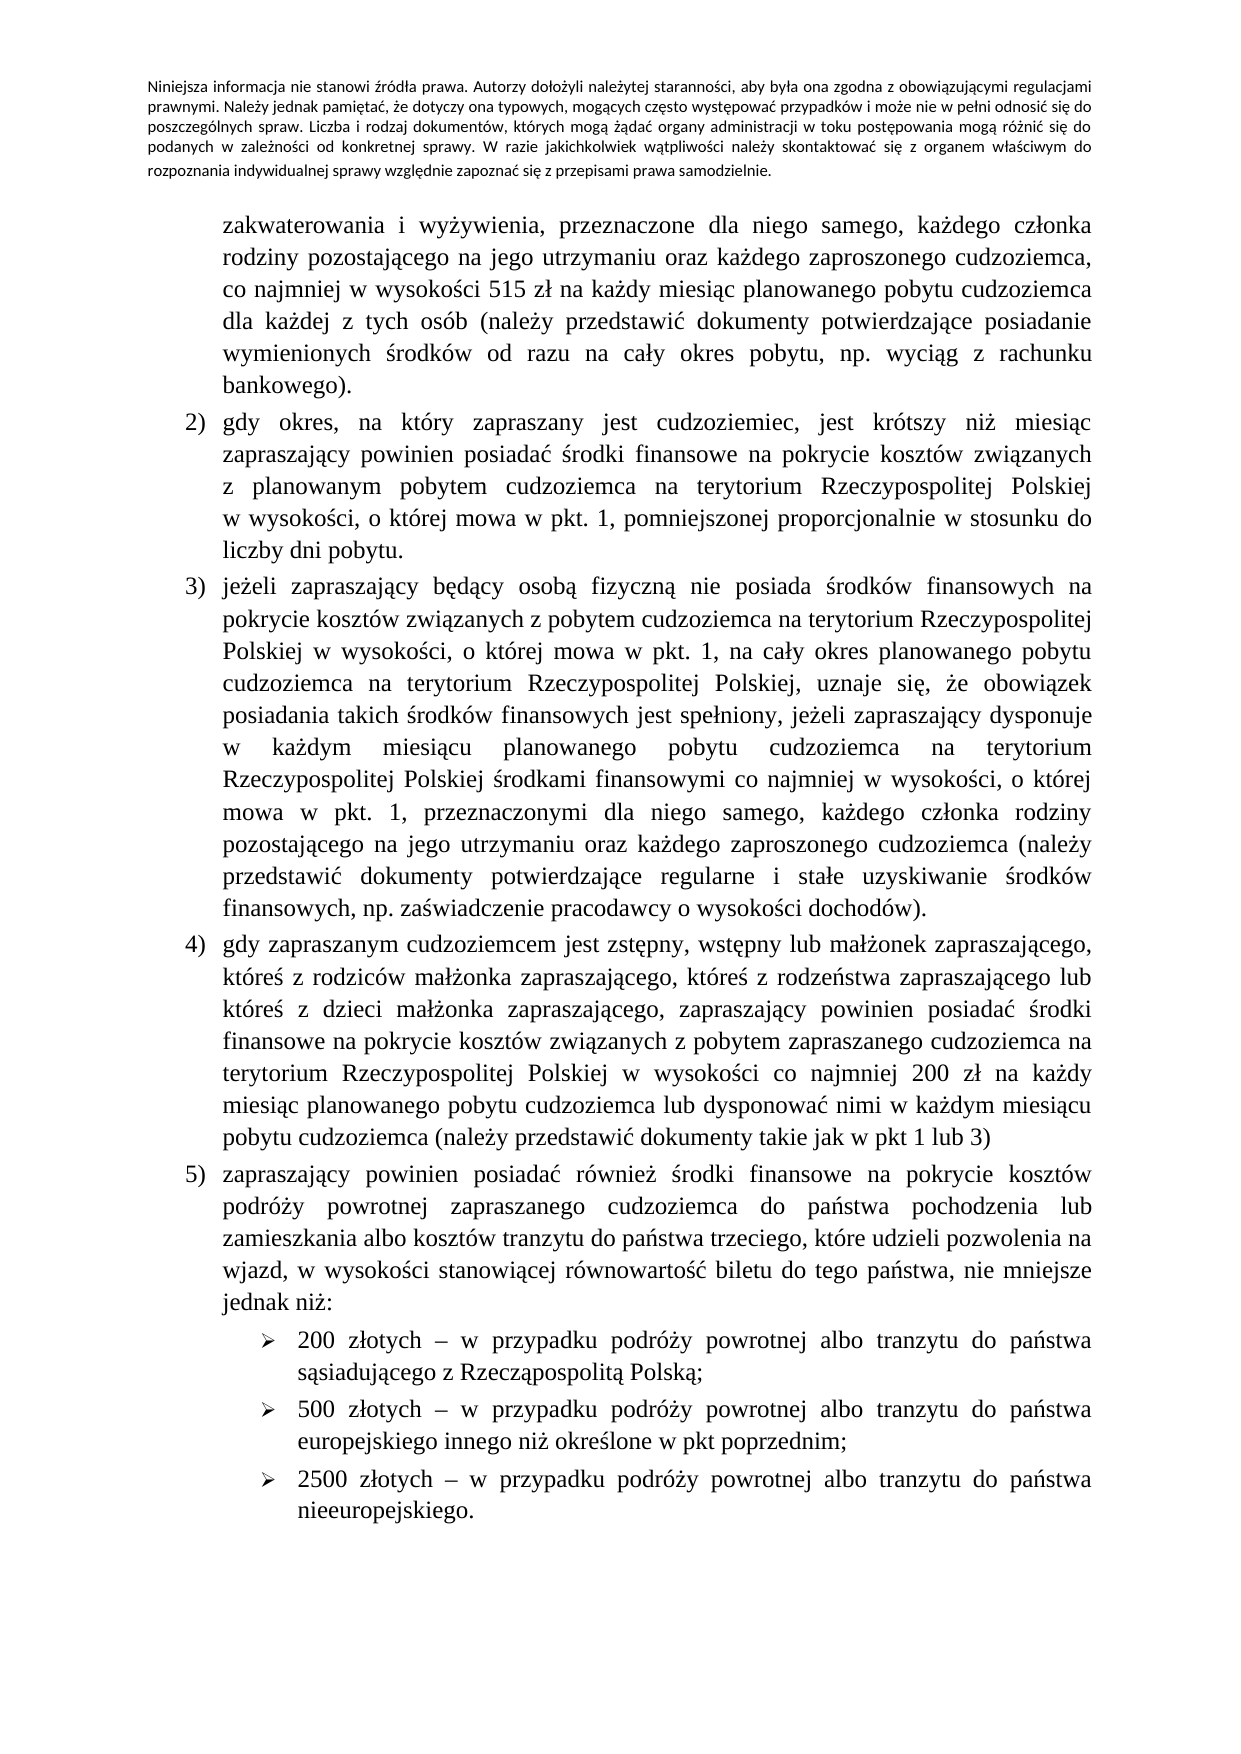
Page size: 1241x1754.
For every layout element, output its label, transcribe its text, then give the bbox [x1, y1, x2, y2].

list gdy okres, na który zapraszany jest cudzoziemiec, jest krótszy niż miesiąc zapraszający powinien posiadać środki finansowe na pokrycie kosztów związanych z planowanym pobytem cudzoziemca na terytorium Rzeczypospolitej Polskiej w wysokości, o której mowa w pkt. 1, pomniejszonej proporcjonalnie w stosunku do liczby dni pobytu. [185, 407, 1093, 564]
list zapraszający powinien posiadać również środki finansowe na pokrycie kosztów podróży powrotnej zapraszanego cudzoziemca do państwa pochodzenia lub zamieszkania albo kosztów tranzytu do państwa trzeciego, które udzieli pozwolenia na wjazd, w wysokości stanowiącej równowartość biletu do tego państwa, nie mniejsze jednak niż: [185, 1159, 1093, 1316]
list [185, 210, 1093, 399]
list 500 złotych – w przypadku podróży powrotnej albo tranzytu do państwa europejskiego innego niż określone w pkt poprzednim; [260, 1394, 1093, 1455]
list jeżeli zapraszający będący osobą fizyczną nie posiada środków finansowych na pokrycie kosztów związanych z pobytem cudzoziemca na terytorium Rzeczypospolitej Polskiej w wysokości, o której mowa w pkt. 1, na cały okres planowanego pobytu cudzoziemca na terytorium Rzeczypospolitej Polskiej, uznaje się, że obowiązek posiadania takich środków finansowych jest spełniony, jeżeli zapraszający dysponuje w każdym miesiącu planowanego pobytu cudzoziemca na terytorium Rzeczypospolitej Polskiej środkami finansowymi co najmniej w wysokości, o której mowa w pkt. 1, przeznaczonymi dla niego samego, każdego członka rodziny pozostającego na jego utrzymaniu oraz każdego zaproszonego cudzoziemca (należy przedstawić dokumenty potwierdzające regularne i stałe uzyskiwanie środków finansowych, np. zaświadczenie pracodawcy o wysokości dochodów). [185, 571, 1093, 922]
list 2500 złotych – w przypadku podróży powrotnej albo tranzytu do państwa nieeuropejskiego. [260, 1464, 1093, 1523]
list gdy zapraszanym cudzoziemcem jest zstępny, wstępny lub małżonek zapraszającego, któreś z rodziców małżonka zapraszającego, któreś z rodzeństwa zapraszającego lub któreś z dzieci małżonka zapraszającego, zapraszający powinien posiadać środki finansowe na pokrycie kosztów związanych z pobytem zapraszanego cudzoziemca na terytorium Rzeczypospolitej Polskiej w wysokości co najmniej 200 zł na każdy miesiąc planowanego pobytu cudzoziemca lub dysponować nimi w każdym miesiącu pobytu cudzoziemca (należy przedstawić dokumenty takie jak w pkt 1 lub 3) [185, 929, 1093, 1151]
list 200 złotych – w przypadku podróży powrotnej albo tranzytu do państwa sąsiadującego z Rzecząpospolitą Polską; [260, 1325, 1093, 1386]
